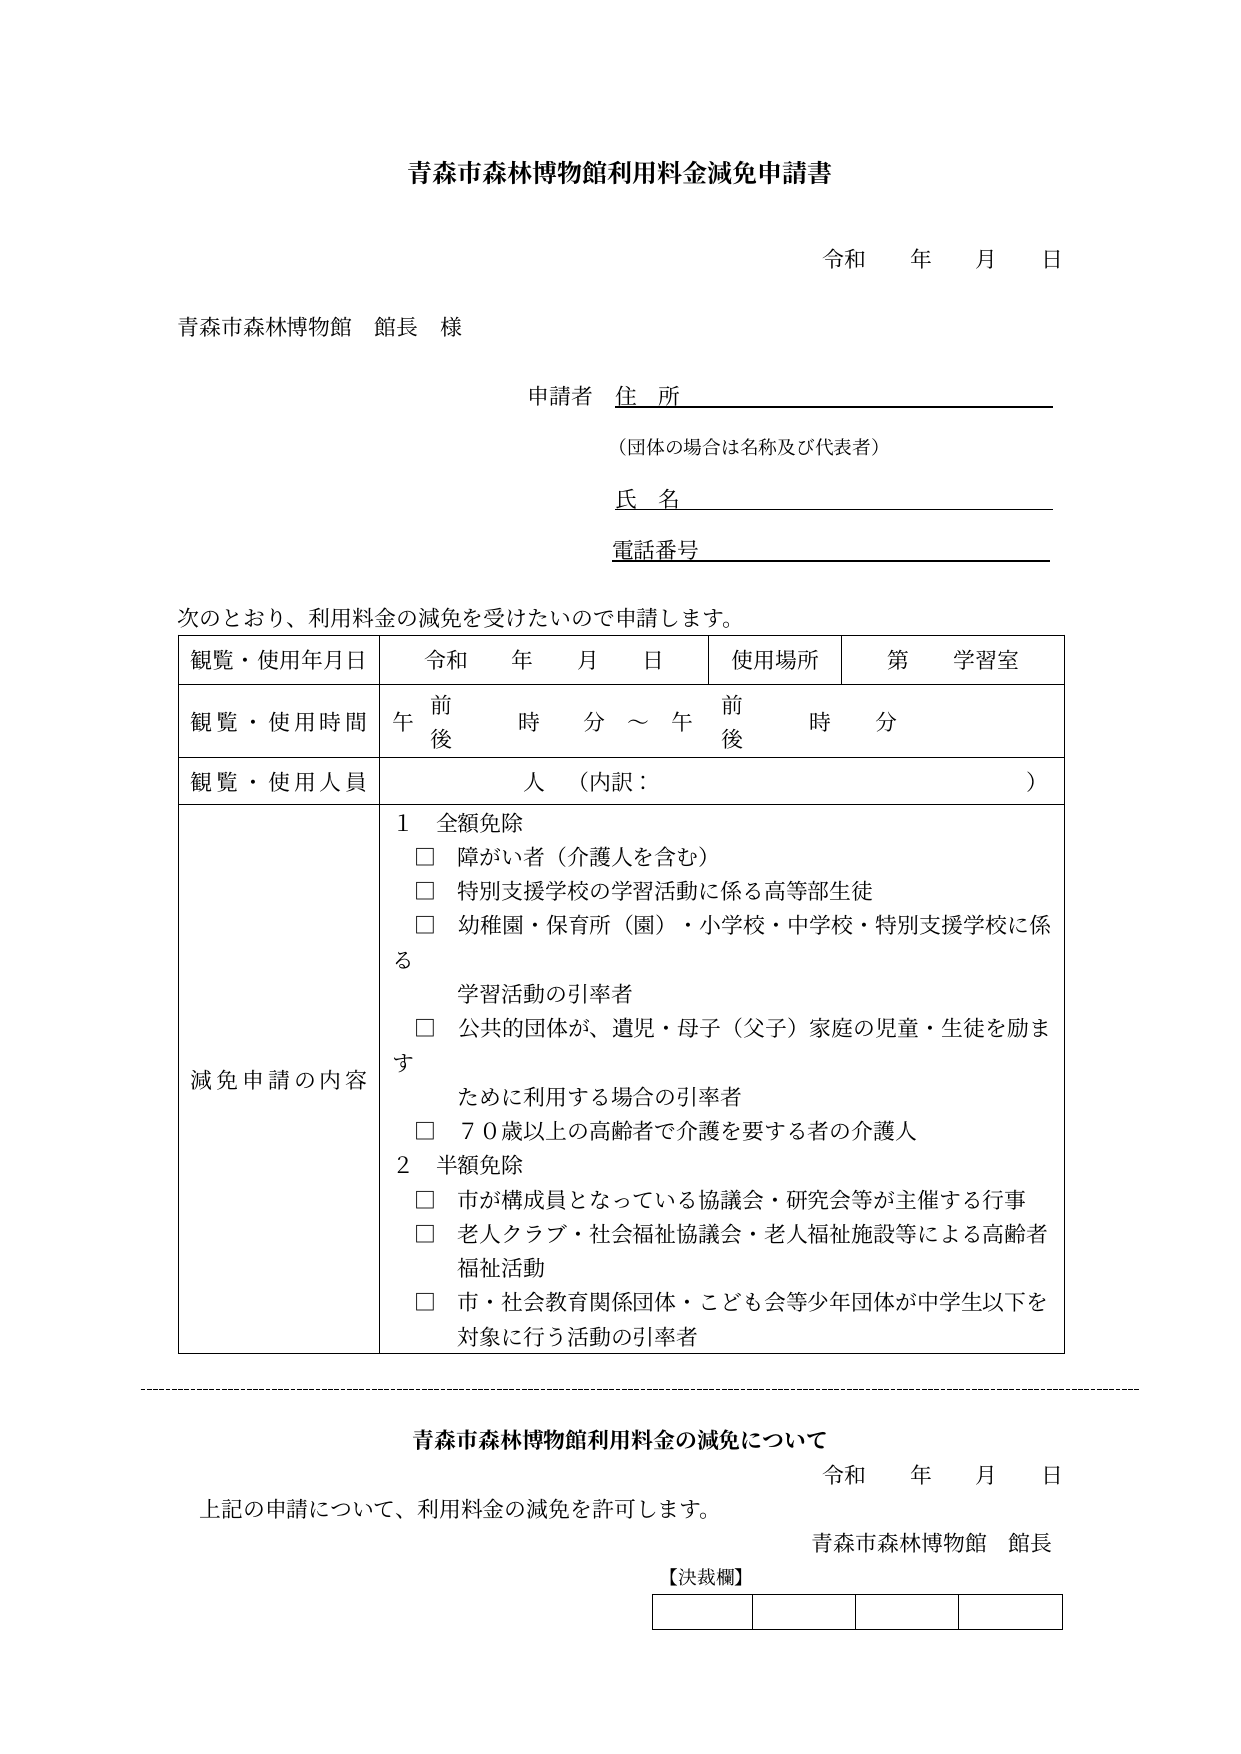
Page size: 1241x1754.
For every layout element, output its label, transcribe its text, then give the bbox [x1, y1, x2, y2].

text 青森市森林博物館 館長 様 [177, 309, 1063, 343]
text 申請者 住 所 [177, 378, 1063, 412]
table_header 使用場所 [709, 636, 841, 683]
table_cell 前 後 [418, 685, 462, 757]
table_header 令和 年 月 日 [380, 636, 708, 683]
table_header [959, 1595, 1062, 1629]
table_header 第 学習室 [842, 636, 1064, 683]
table_cell 午 [380, 685, 418, 757]
table_cell 人 （内訳： ） [380, 758, 1064, 803]
text 青森市森林博物館 館長 [177, 1525, 1063, 1559]
text 電話番号 [177, 532, 1063, 566]
text 青森市森林博物館利用料金減免申請書 [177, 138, 1063, 206]
table_cell 時 分 ～ 午 [462, 685, 709, 757]
table_cell 前 後 [709, 685, 753, 757]
table_header [653, 1595, 752, 1629]
table_cell 観覧・使用人員 [179, 758, 379, 803]
text 青森市森林博物館利用料金の減免について [177, 1422, 1063, 1457]
text （団体の場合は名称及び代表者） [177, 429, 1063, 463]
text 令和 年 月 日 [177, 241, 1063, 275]
text 令和 年 月 日 [177, 1457, 1063, 1491]
table_cell 減免申請の内容 [179, 805, 379, 1353]
table_header [753, 1595, 855, 1629]
text 氏 名 [177, 480, 1063, 515]
table_header 観覧・使用年月日 [179, 636, 379, 683]
text 次のとおり、利用料金の減免を受けたいので申請します。 [177, 600, 1063, 634]
table_cell １ 全額免除 □ 障がい者（介護人を含む） □ 特別支援学校の学習活動に係る高等部生徒 □ 幼稚園・保育所（園）・小学校・中学校・特別支援学校に係る 学習活動の引率者 □ 公共的団体が、遺児・母子（父子）家庭の児童・生徒を励ます ために利用する場合の引率者 □ ７０歳以上の高齢者で介護を要する者の介護人 ２ 半額免除 □ 市が構成員となっている協議会・研究会等が主催する行事 □ 老人クラブ・社会福祉協議会・老人福祉施設等による高齢者 福祉活動 □ 市・社会教育関係団体・こども会等少年団体が中学生以下を 対象に行う活動の引率者 [380, 805, 1064, 1353]
text 上記の申請について、利用料金の減免を許可します。 [177, 1491, 1063, 1525]
table_header [856, 1595, 958, 1629]
text 【決裁欄】 [177, 1559, 973, 1594]
table_cell 観覧・使用時間 [179, 685, 379, 757]
table_cell 時 分 [753, 685, 1064, 757]
